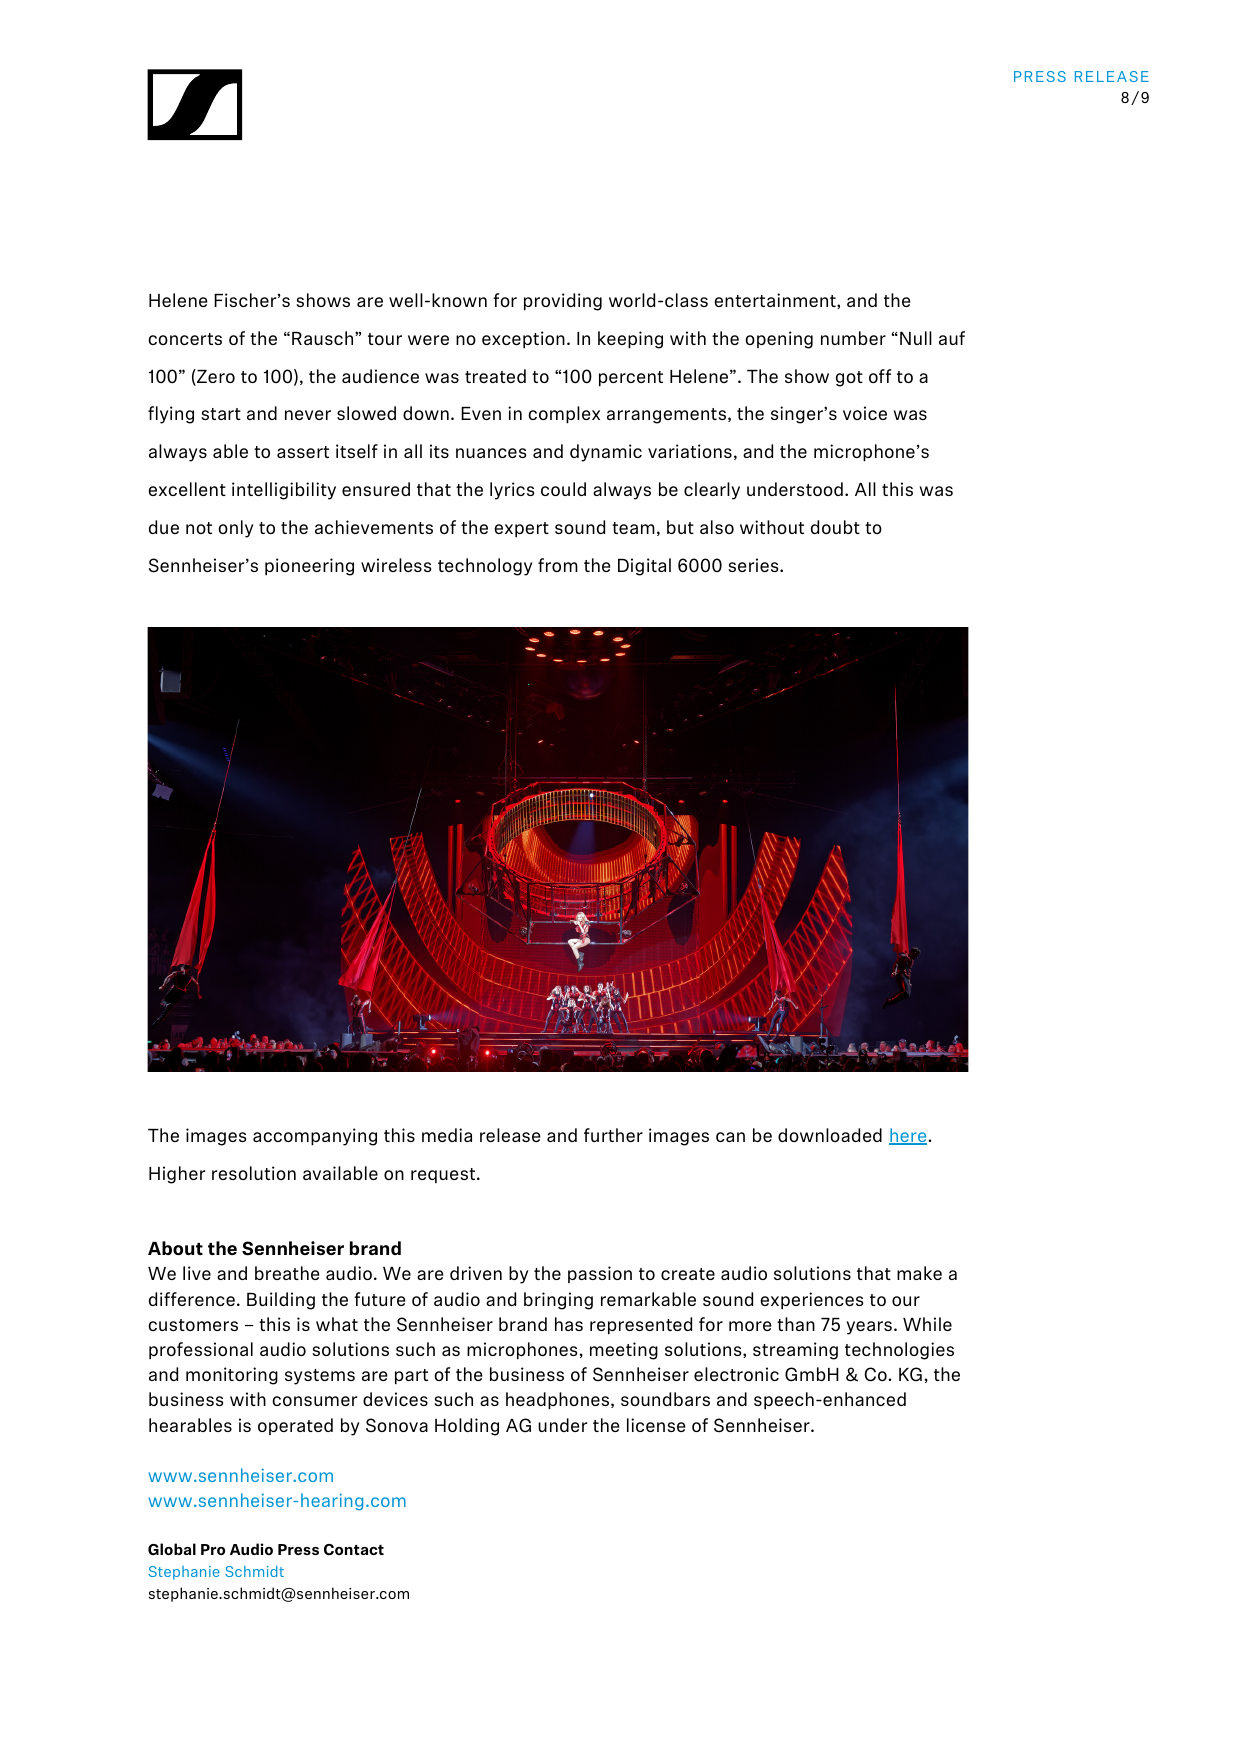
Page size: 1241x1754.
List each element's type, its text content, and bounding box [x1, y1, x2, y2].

text www.sennheiser-hearing.com [148, 1487, 968, 1512]
text The images accompanying this media release and further images can be downloaded here. Higher resolution available on request. [148, 1122, 968, 1184]
text www.sennheiser.com [148, 1462, 968, 1487]
text About the Sennheiser brand [148, 1235, 968, 1260]
text We live and breathe audio. We are driven by the passion to create audio solutions that make a difference. Building the future of audio and bringing remarkable sound experiences to our customers – this is what the Sennheiser brand has represented for more than 75 years. While professional audio solutions such as microphones, meeting solutions, streaming technologies and monitoring systems are part of the business of Sennheiser electronic GmbH & Co. KG, the business with consumer devices such as headphones, soundbars and speech-enhanced hearables is operated by Sonova Holding AG under the license of Sennheiser. [148, 1260, 968, 1437]
text Helene Fischer’s shows are well-known for providing world-class entertainment, and the concerts of the “Rausch” tour were no exception. In keeping with the opening number “Null auf 100” (Zero to 100), the audience was treated to “100 percent Helene”. The show got off to a flying start and never slowed down. Even in complex arrangements, the singer’s voice was always able to assert itself in all its nuances and dynamic variations, and the microphone’s excellent intelligibility ensured that the lyrics could always be clearly understood. All this was due not only to the achievements of the expert sound team, but also without doubt to Sennheiser’s pioneering wireless technology from the Digital 6000 series. [148, 287, 968, 577]
text Global Pro Audio Press Contact [148, 1537, 968, 1559]
text Stephanie Schmidt [148, 1559, 968, 1581]
text stephanie.schmidt@sennheiser.com [148, 1581, 968, 1603]
picture [147, 627, 969, 1072]
